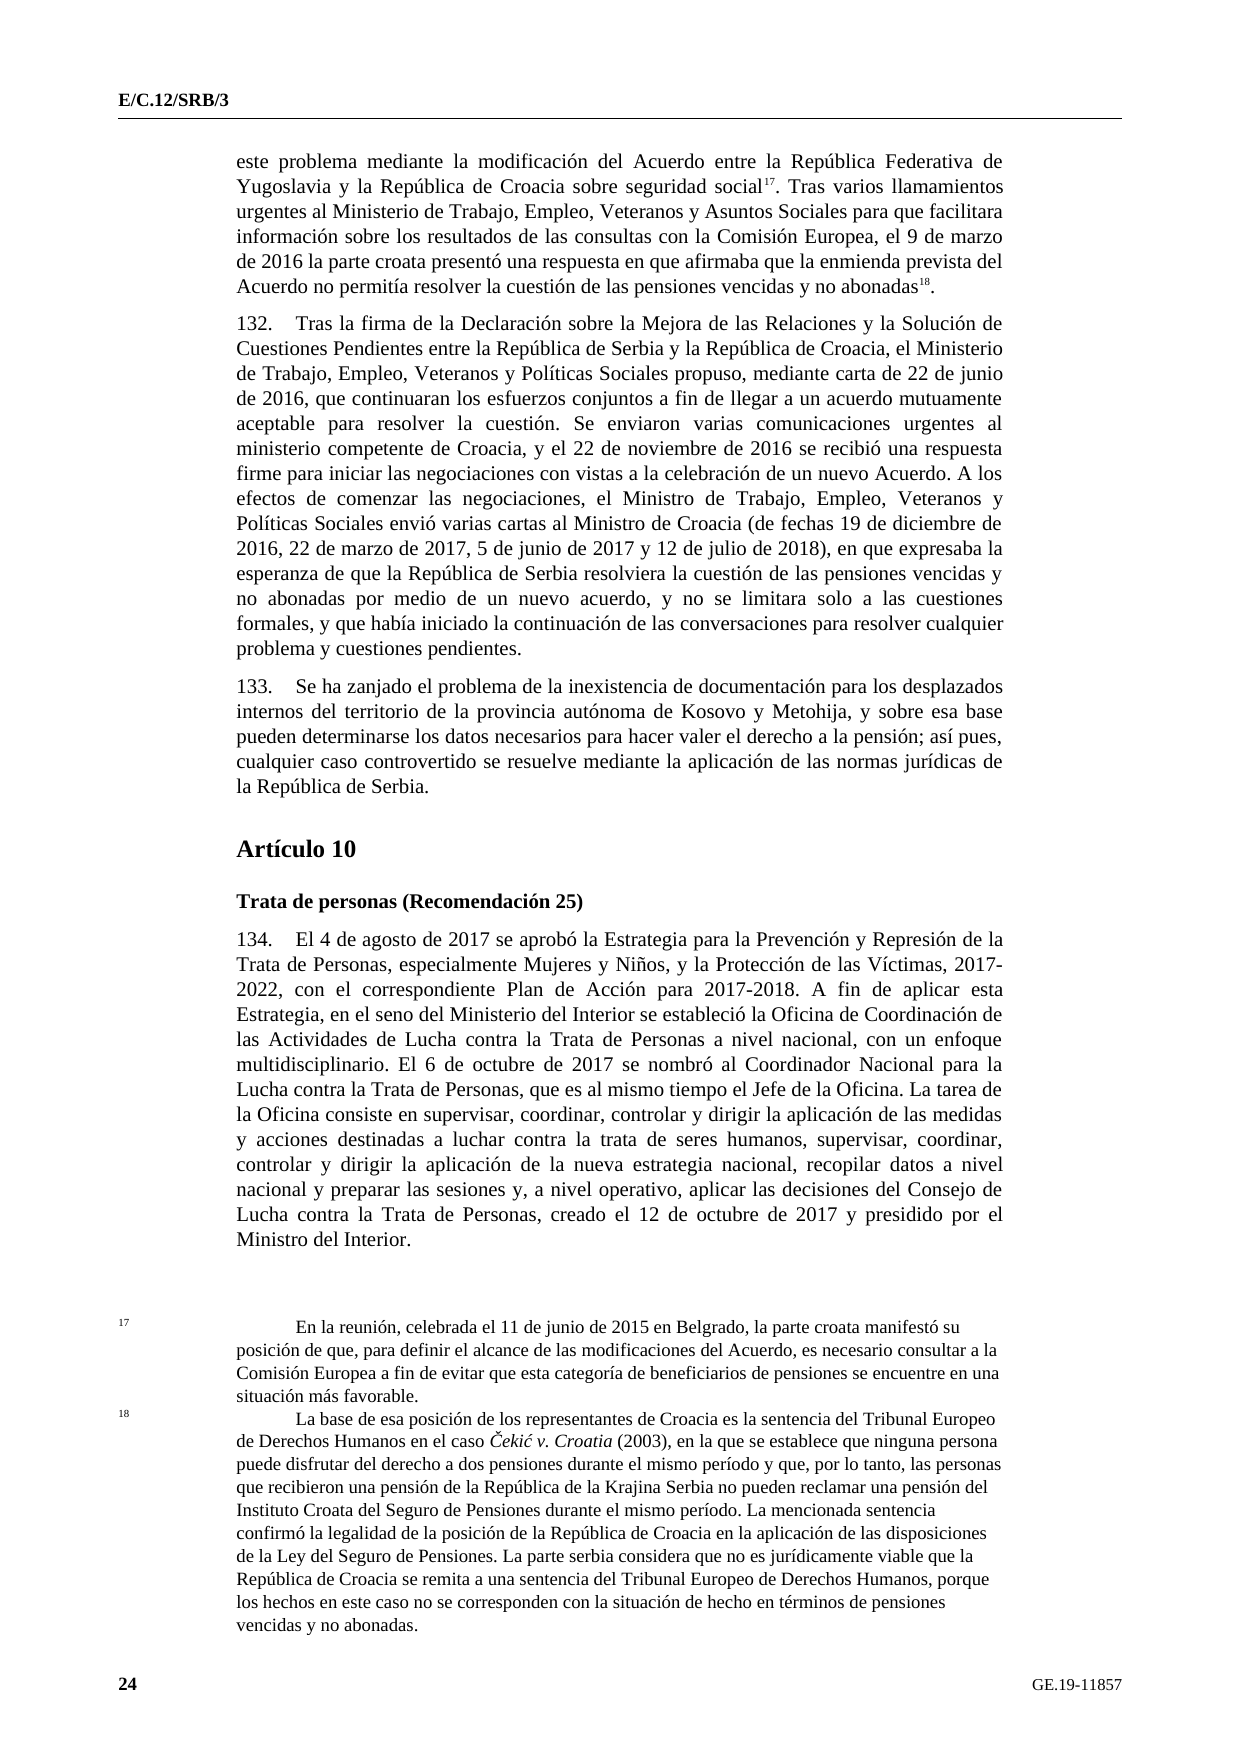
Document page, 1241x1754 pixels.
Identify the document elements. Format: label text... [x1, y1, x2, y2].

text 134. El 4 de agosto de 2017 se aprobó la Estrategia para la Prevención y Represión de la Trata de Personas, especialmente Mujeres y Niños, y la Protección de las Víctimas, 2017-2022, con el correspondiente Plan de Acción para 2017-2018. A fin de aplicar esta Estrategia, en el seno del Ministerio del Interior se estableció la Oficina de Coordinación de las Actividades de Lucha contra la Trata de Personas a nivel nacional, con un enfoque multidisciplinario. El 6 de octubre de 2017 se nombró al Coordinador Nacional para la Lucha contra la Trata de Personas, que es al mismo tiempo el Jefe de la Oficina. La tarea de la Oficina consiste en supervisar, coordinar, controlar y dirigir la aplicación de las medidas y acciones destinadas a luchar contra la trata de seres humanos, supervisar, coordinar, controlar y dirigir la aplicación de la nueva estrategia nacional, recopilar datos a nivel nacional y preparar las sesiones y, a nivel operativo, aplicar las decisiones del Consejo de Lucha contra la Trata de Personas, creado el 12 de octubre de 2017 y presidido por el Ministro del Interior. [236, 926, 1004, 1251]
text 133. Se ha zanjado el problema de la inexistencia de documentación para los desplazados internos del territorio de la provincia autónoma de Kosovo y Metohija, y sobre esa base pueden determinarse los datos necesarios para hacer valer el derecho a la pensión; así pues, cualquier caso controvertido se resuelve mediante la aplicación de las normas jurídicas de la República de Serbia. [236, 673, 1004, 798]
text Trata de personas (Recomendación 25) [118, 888, 1004, 913]
text Artículo 10 [118, 835, 1004, 863]
text 132. Tras la firma de la Declaración sobre la Mejora de las Relaciones y la Solución de Cuestiones Pendientes entre la República de Serbia y la República de Croacia, el Ministerio de Trabajo, Empleo, Veteranos y Políticas Sociales propuso, mediante carta de 22 de junio de 2016, que continuaran los esfuerzos conjuntos a fin de llegar a un acuerdo mutuamente aceptable para resolver la cuestión. Se enviaron varias comunicaciones urgentes al ministerio competente de Croacia, y el 22 de noviembre de 2016 se recibió una respuesta firme para iniciar las negociaciones con vistas a la celebración de un nuevo Acuerdo. A los efectos de comenzar las negociaciones, el Ministro de Trabajo, Empleo, Veteranos y Políticas Sociales envió varias cartas al Ministro de Croacia (de fechas 19 de diciembre de 2016, 22 de marzo de 2017, 5 de junio de 2017 y 12 de julio de 2018), en que expresaba la esperanza de que la República de Serbia resolviera la cuestión de las pensiones vencidas y no abonadas por medio de un nuevo acuerdo, y no se limitara solo a las cuestiones formales, y que había iniciado la continuación de las conversaciones para resolver cualquier problema y cuestiones pendientes. [236, 310, 1004, 660]
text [236, 148, 1004, 298]
